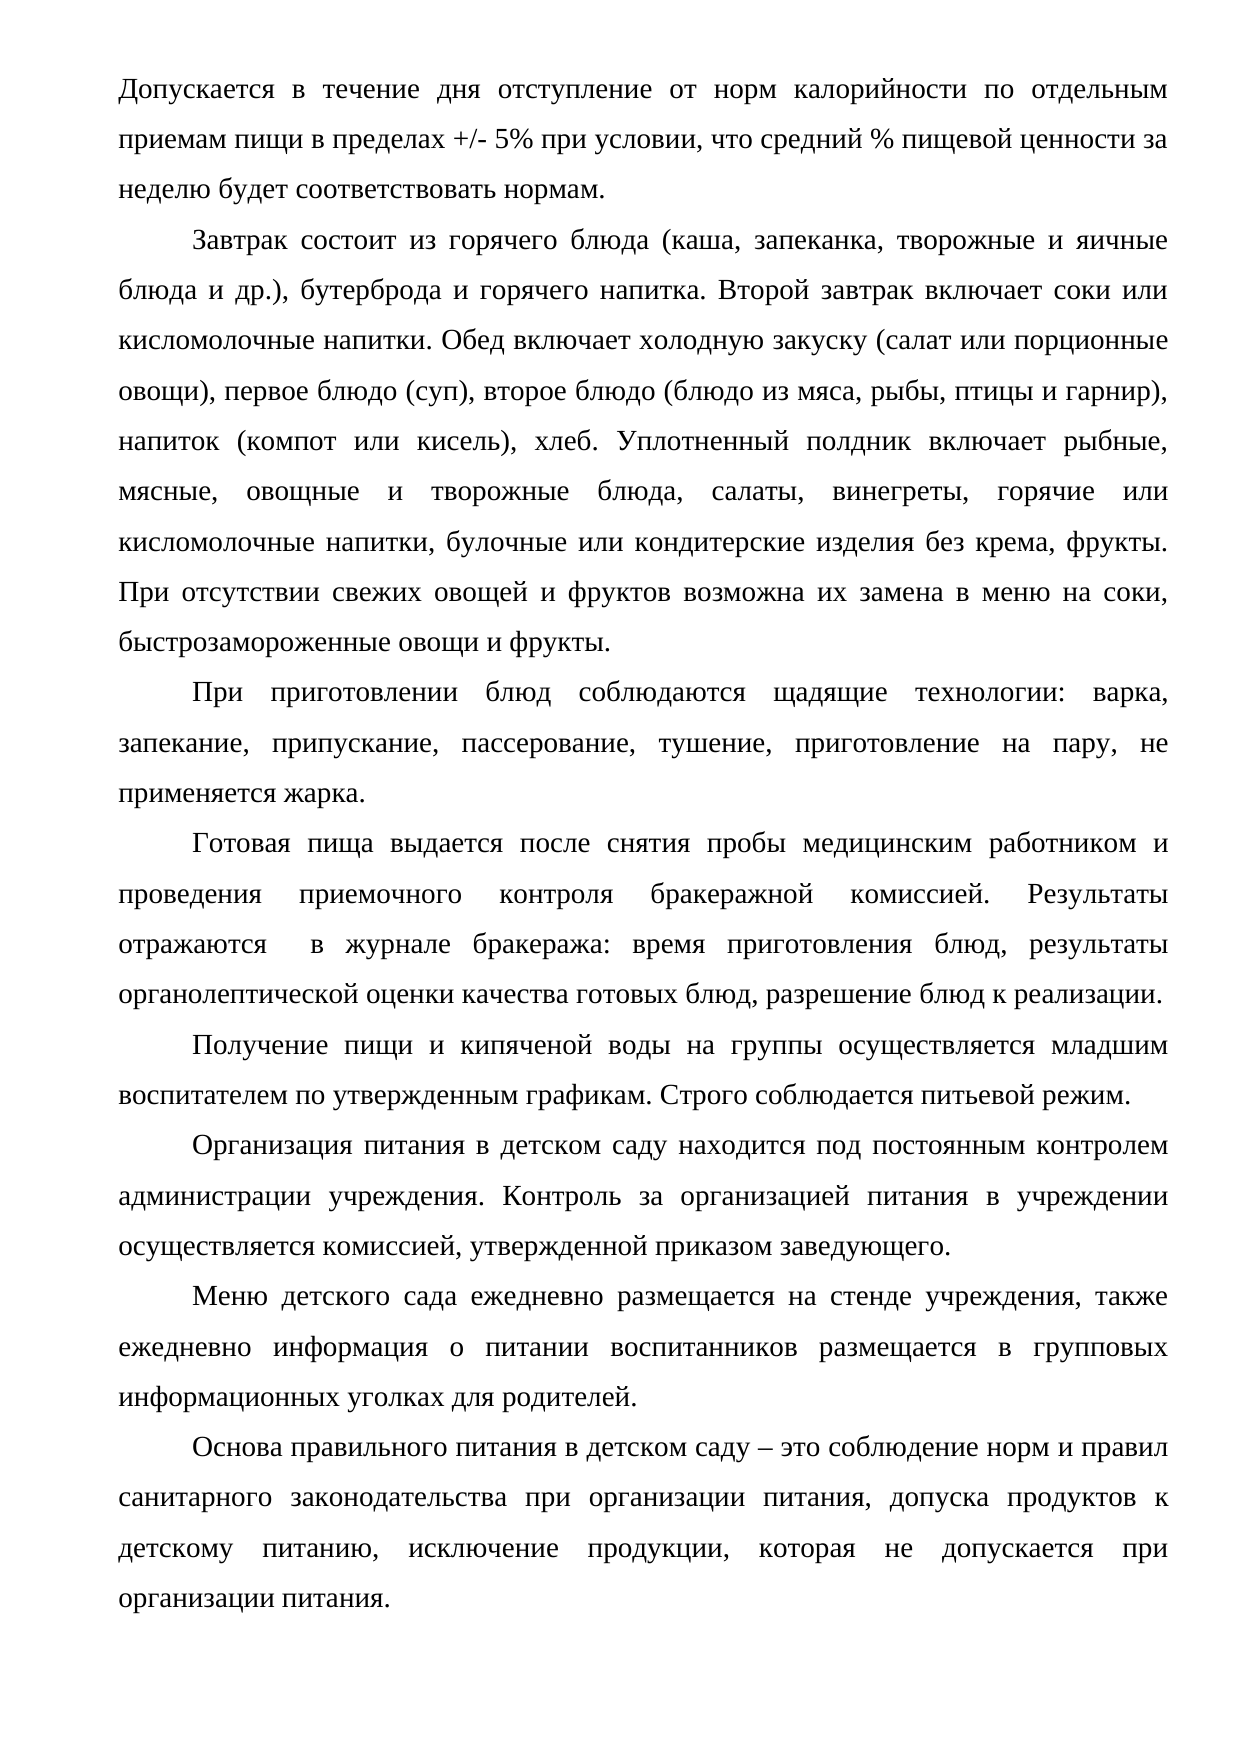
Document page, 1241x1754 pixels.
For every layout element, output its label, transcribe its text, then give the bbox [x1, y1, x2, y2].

text Допускается в течение дня отступление от норм калорийности по отдельным приемам пищи в пределах +/- 5% при условии, что средний % пищевой ценности за неделю будет соответствовать нормам. [118, 71, 1169, 205]
text Получение пищи и кипяченой воды на группы осуществляется младшим воспитателем по утвержденным графикам. Строго соблюдается питьевой режим. [118, 1027, 1169, 1111]
text Завтрак состоит из горячего блюда (каша, запеканка, творожные и яичные блюда и др.), бутерброда и горячего напитка. Второй завтрак включает соки или кисломолочные напитки. Обед включает холодную закуску (салат или порционные овощи), первое блюдо (суп), второе блюдо (блюдо из мяса, рыбы, птицы и гарнир), напиток (компот или кисель), хлеб. Уплотненный полдник включает рыбные, мясные, овощные и творожные блюда, салаты, винегреты, горячие или кисломолочные напитки, булочные или кондитерские изделия без крема, фрукты. При отсутствии свежих овощей и фруктов возможна их замена в меню на соки, быстрозамороженные овощи и фрукты. [118, 222, 1169, 658]
text Меню детского сада ежедневно размещается на стенде учреждения, также ежедневно информация о питании воспитанников размещается в групповых информационных уголках для родителей. [118, 1278, 1169, 1412]
text Основа правильного питания в детском саду – это соблюдение норм и правил санитарного законодательства при организации питания, допуска продуктов к детскому питанию, исключение продукции, которая не допускается при организации питания. [118, 1429, 1169, 1614]
text При приготовлении блюд соблюдаются щадящие технологии: варка, запекание, припускание, пассерование, тушение, приготовление на пару, не применяется жарка. [118, 674, 1169, 809]
text Организация питания в детском саду находится под постоянным контролем администрации учреждения. Контроль за организацией питания в учреждении осуществляется комиссией, утвержденной приказом заведующего. [118, 1127, 1169, 1262]
text Готовая пища выдается после снятия пробы медицинским работником и проведения приемочного контроля бракеражной комиссией. Результаты отражаются в журнале бракеража: время приготовления блюд, результаты органолептической оценки качества готовых блюд, разрешение блюд к реализации. [118, 826, 1169, 1010]
